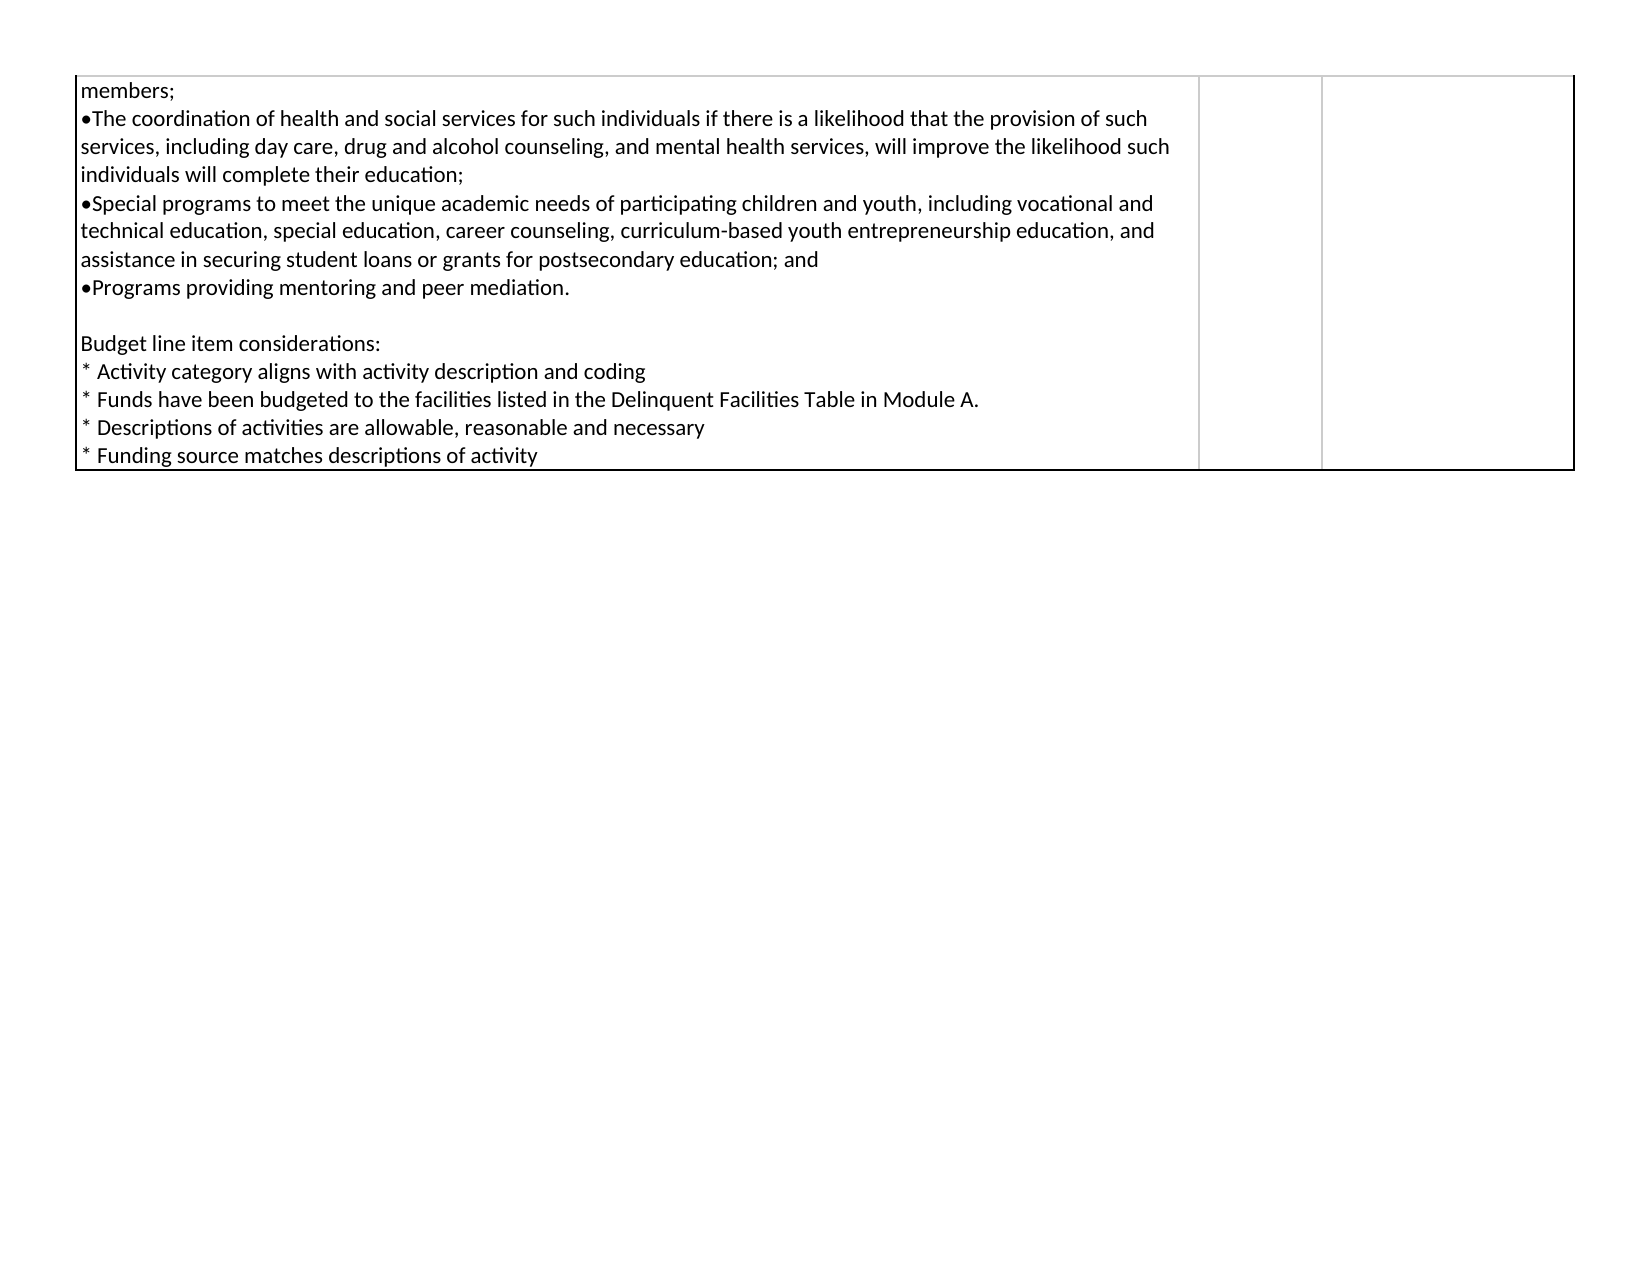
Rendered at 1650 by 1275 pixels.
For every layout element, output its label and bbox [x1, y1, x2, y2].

table_cell [1323, 77, 1573, 469]
table_cell [77, 77, 1198, 469]
table_cell [1200, 77, 1321, 469]
